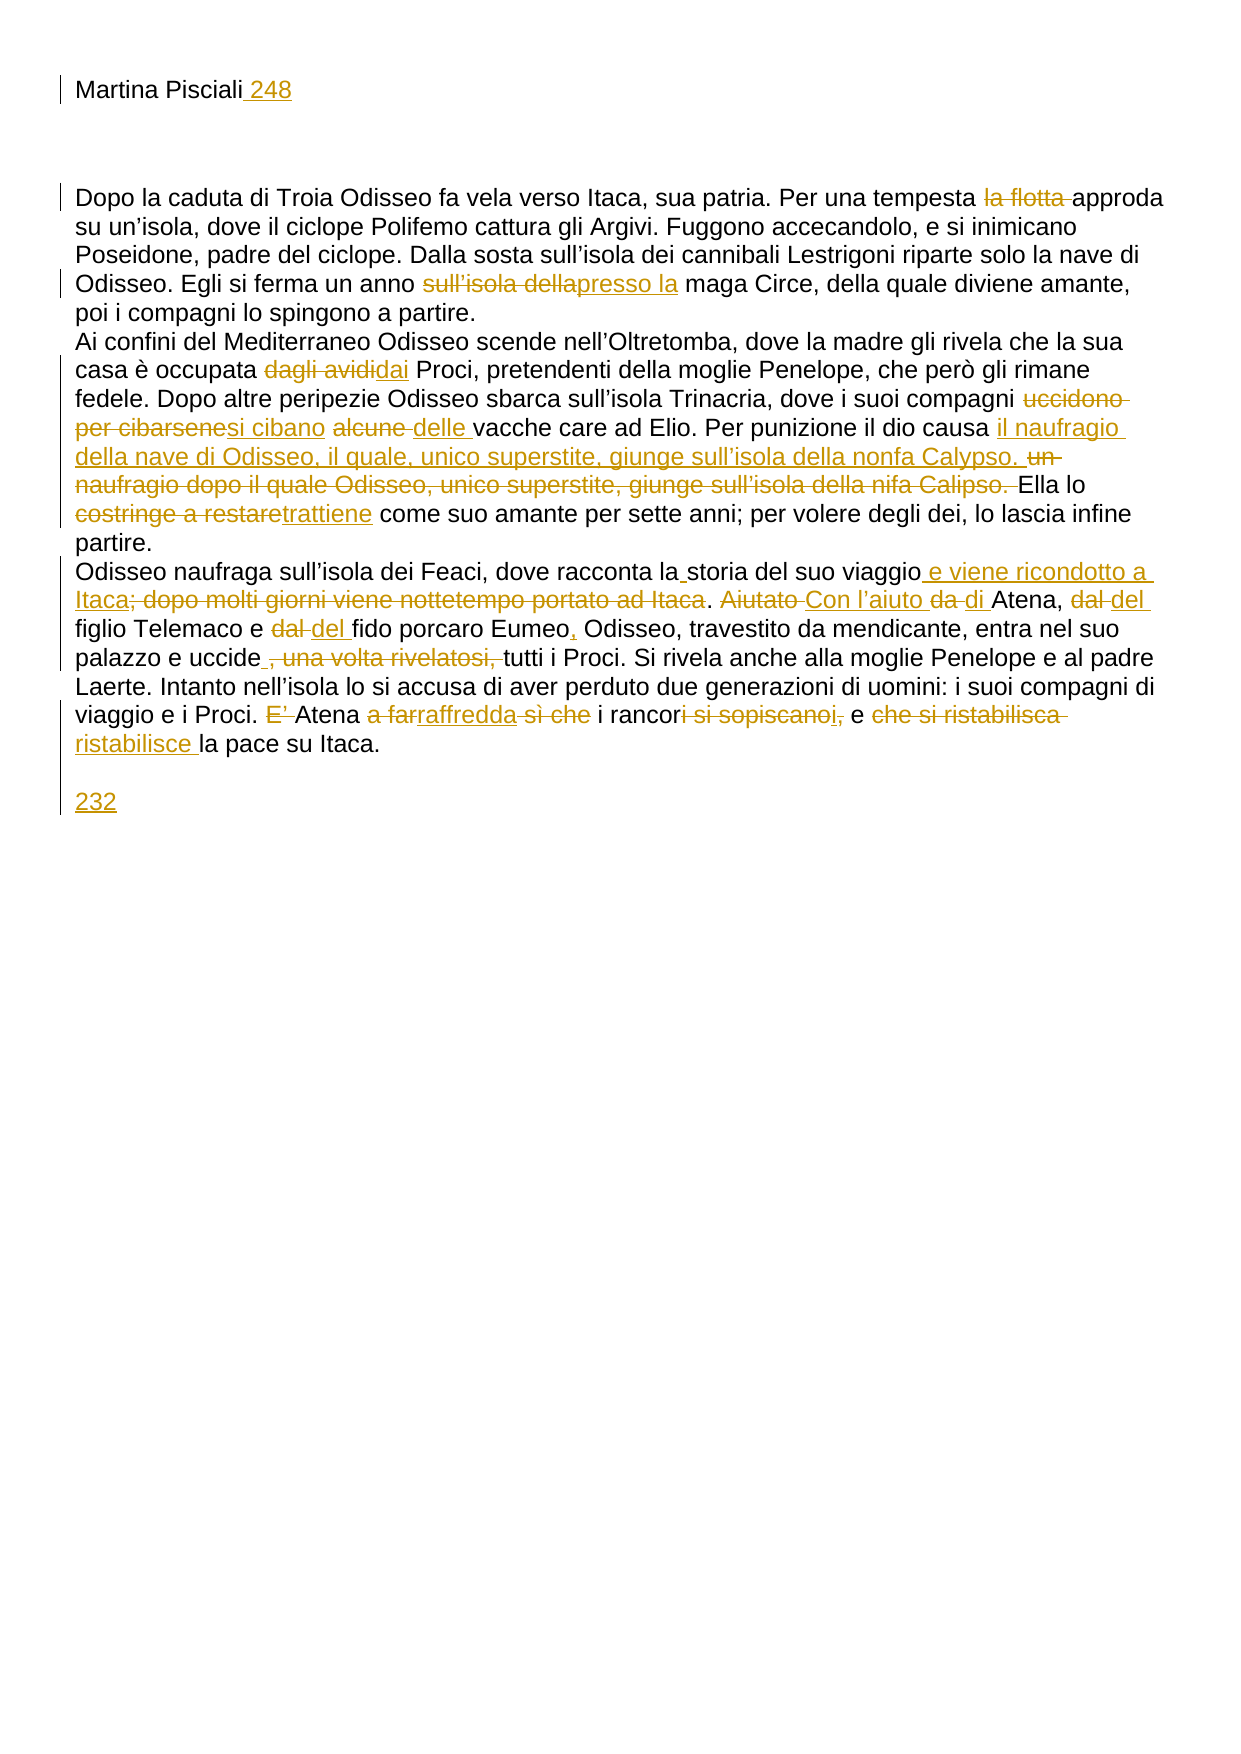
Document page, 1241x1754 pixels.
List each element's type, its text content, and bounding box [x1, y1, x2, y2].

text Odisseo naufraga sull’isola dei Feaci, dove racconta lastoria del suo viaggio. Atena, figlio Telemaco e fido porcaro Eumeo Odisseo, travestito da mendicante, entra nel suo palazzo e uccidetutti i Proci. Si rivela anche alla moglie Penelope e al padre Laerte. Intanto nell’isola lo si accusa di aver perduto due generazioni di uomini: i suoi compagni di viaggio e i Proci. Atena i rancor e la pace su Itaca. [75, 556, 1165, 758]
text Martina Pisciali [75, 75, 1165, 104]
text Ai confini del Mediterraneo Odisseo scende nell’Oltretomba, dove la madre gli rivela che la sua casa è occupata Proci, pretendenti della moglie Penelope, che però gli rimane fedele. Dopo altre peripezie Odisseo sbarca sull’isola Trinacria, dove i suoi compagni vacche care ad Elio. Per punizione il dio causa Ella lo come suo amante per sette anni; per volere degli dei, lo lascia infine partire. [75, 326, 1165, 556]
text Dopo la caduta di Troia Odisseo fa vela verso Itaca, sua patria. Per una tempesta approda su un’isola, dove il ciclope Polifemo cattura gli Argivi. Fuggono accecandolo, e si inimicano Poseidone, padre del ciclope. Dalla sosta sull’isola dei cannibali Lestrigoni riparte solo la nave di Odisseo. Egli si ferma un anno maga Circe, della quale diviene amante, poi i compagni lo spingono a partire. [75, 183, 1165, 326]
